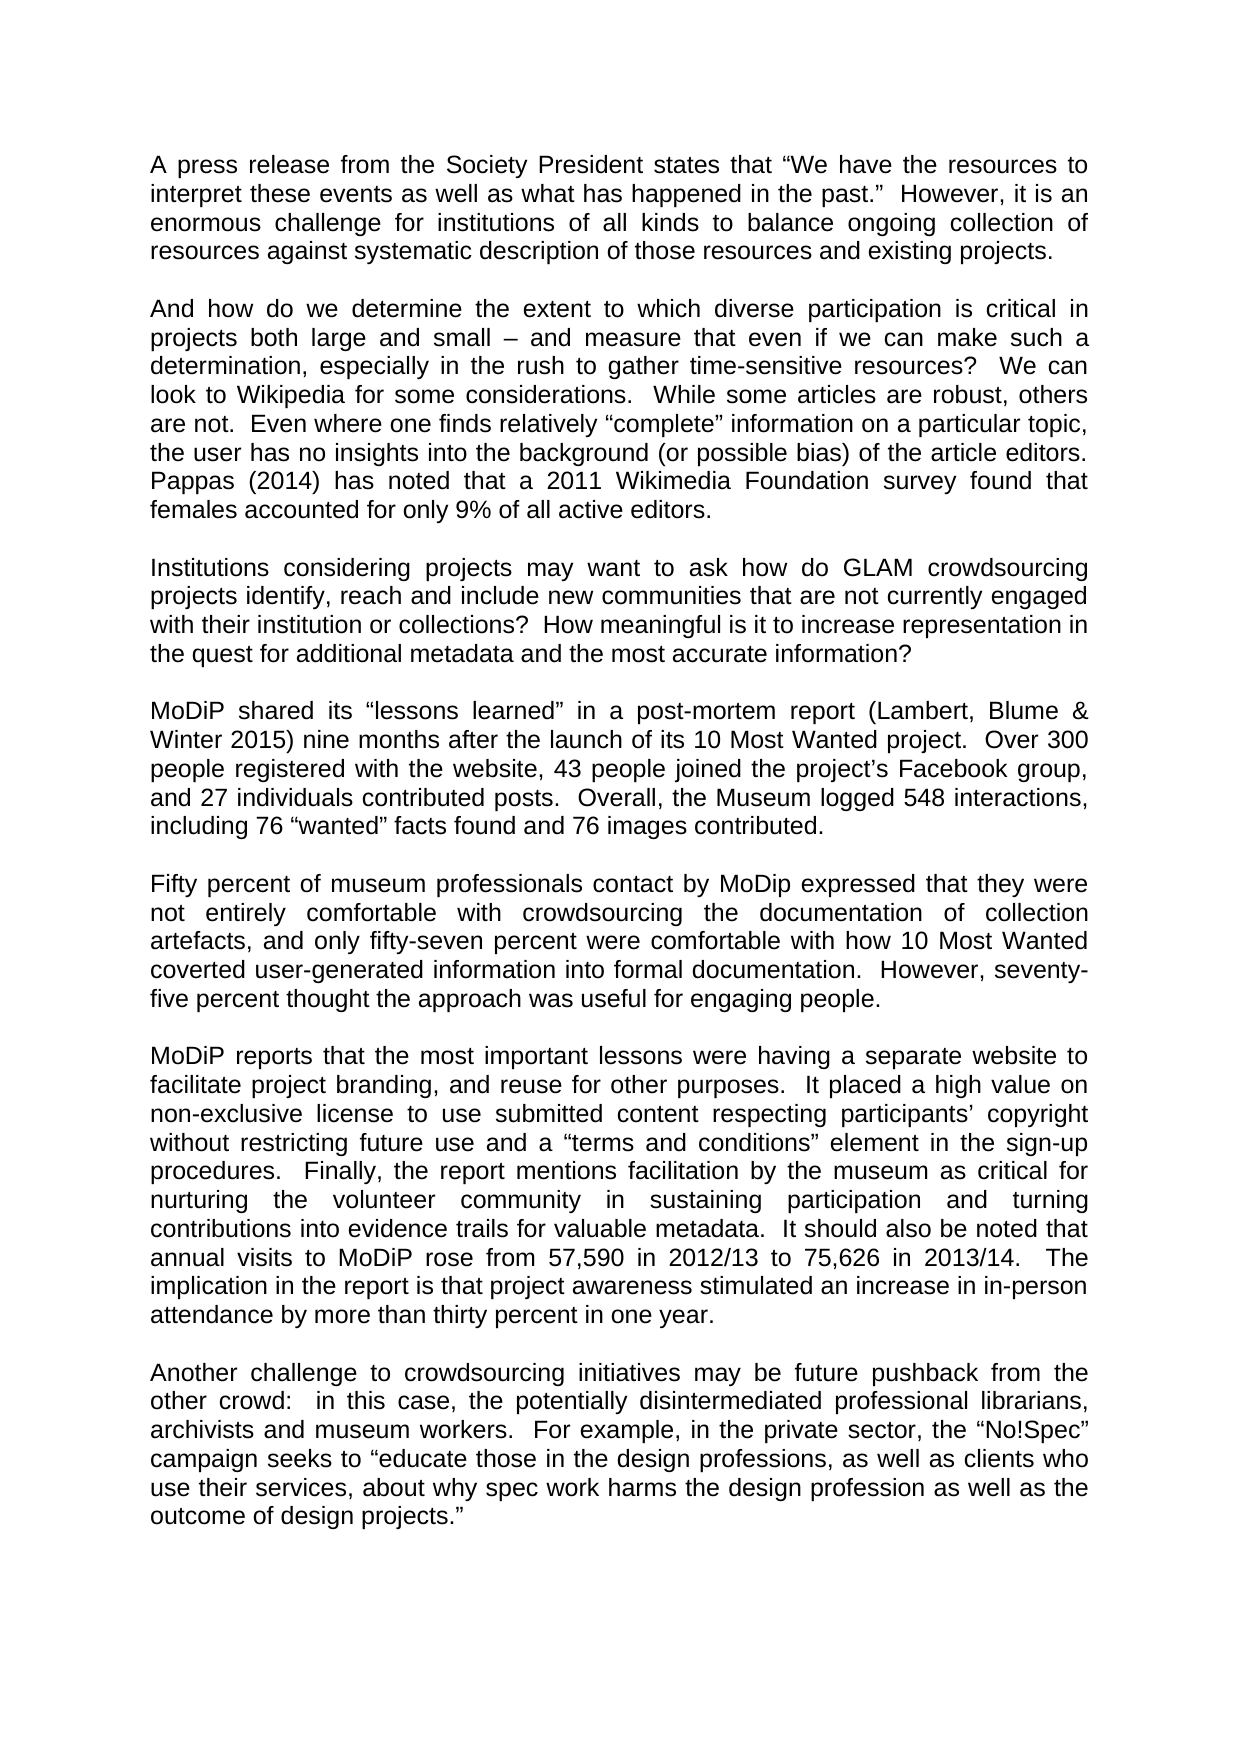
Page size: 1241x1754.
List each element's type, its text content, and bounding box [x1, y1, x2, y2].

text And how do we determine the extent to which diverse participation is critical in projects both large and small – and measure that even if we can make such a determination, especially in the rush to gather time-sensitive resources? We can look to Wikipedia for some considerations. While some articles are robust, others are not. Even where one finds relatively “complete” information on a particular topic, the user has no insights into the background (or possible bias) of the article editors. Pappas (2014) has noted that a 2011 Wikimedia Foundation survey found that females accounted for only 9% of all active editors. [150, 294, 1090, 524]
text Institutions considering projects may want to ask how do GLAM crowdsourcing projects identify, reach and include new communities that are not currently engaged with their institution or collections? How meaningful is it to increase representation in the quest for additional metadata and the most accurate information? [150, 552, 1090, 667]
text MoDiP reports that the most important lessons were having a separate website to facilitate project branding, and reuse for other purposes. It placed a high value on non-exclusive license to use submitted content respecting participants’ copyright without restricting future use and a “terms and conditions” element in the sign-up procedures. Finally, the report mentions facilitation by the museum as critical for nurturing the volunteer community in sustaining participation and turning contributions into evidence trails for valuable metadata. It should also be noted that annual visits to MoDiP rose from 57,590 in 2012/13 to 75,626 in 2013/14. The implication in the report is that project awareness stimulated an increase in in-person attendance by more than thirty percent in one year. [150, 1041, 1090, 1329]
text Another challenge to crowdsourcing initiatives may be future pushback from the other crowd: in this case, the potentially disintermediated professional librarians, archivists and museum workers. For example, in the private sector, the “No!Spec” campaign seeks to “educate those in the design professions, as well as clients who use their services, about why spec work harms the design profession as well as the outcome of design projects.” [150, 1357, 1090, 1530]
text MoDiP shared its “lessons learned” in a post-mortem report (Lambert, Blume & Winter 2015) nine months after the launch of its 10 Most Wanted project. Over 300 people registered with the website, 43 people joined the project’s Facebook group, and 27 individuals contributed posts. Overall, the Museum logged 548 interactions, including 76 “wanted” facts found and 76 images contributed. [150, 696, 1090, 840]
text Fifty percent of museum professionals contact by MoDip expressed that they were not entirely comfortable with crowdsourcing the documentation of collection artefacts, and only fifty-seven percent were comfortable with how 10 Most Wanted coverted user-generated information into formal documentation. However, seventy-five percent thought the approach was useful for engaging people. [150, 869, 1090, 1012]
text A press release from the Society President states that “We have the resources to interpret these events as well as what has happened in the past.” However, it is an enormous challenge for institutions of all kinds to balance ongoing collection of resources against systematic description of those resources and existing projects. [150, 150, 1090, 265]
